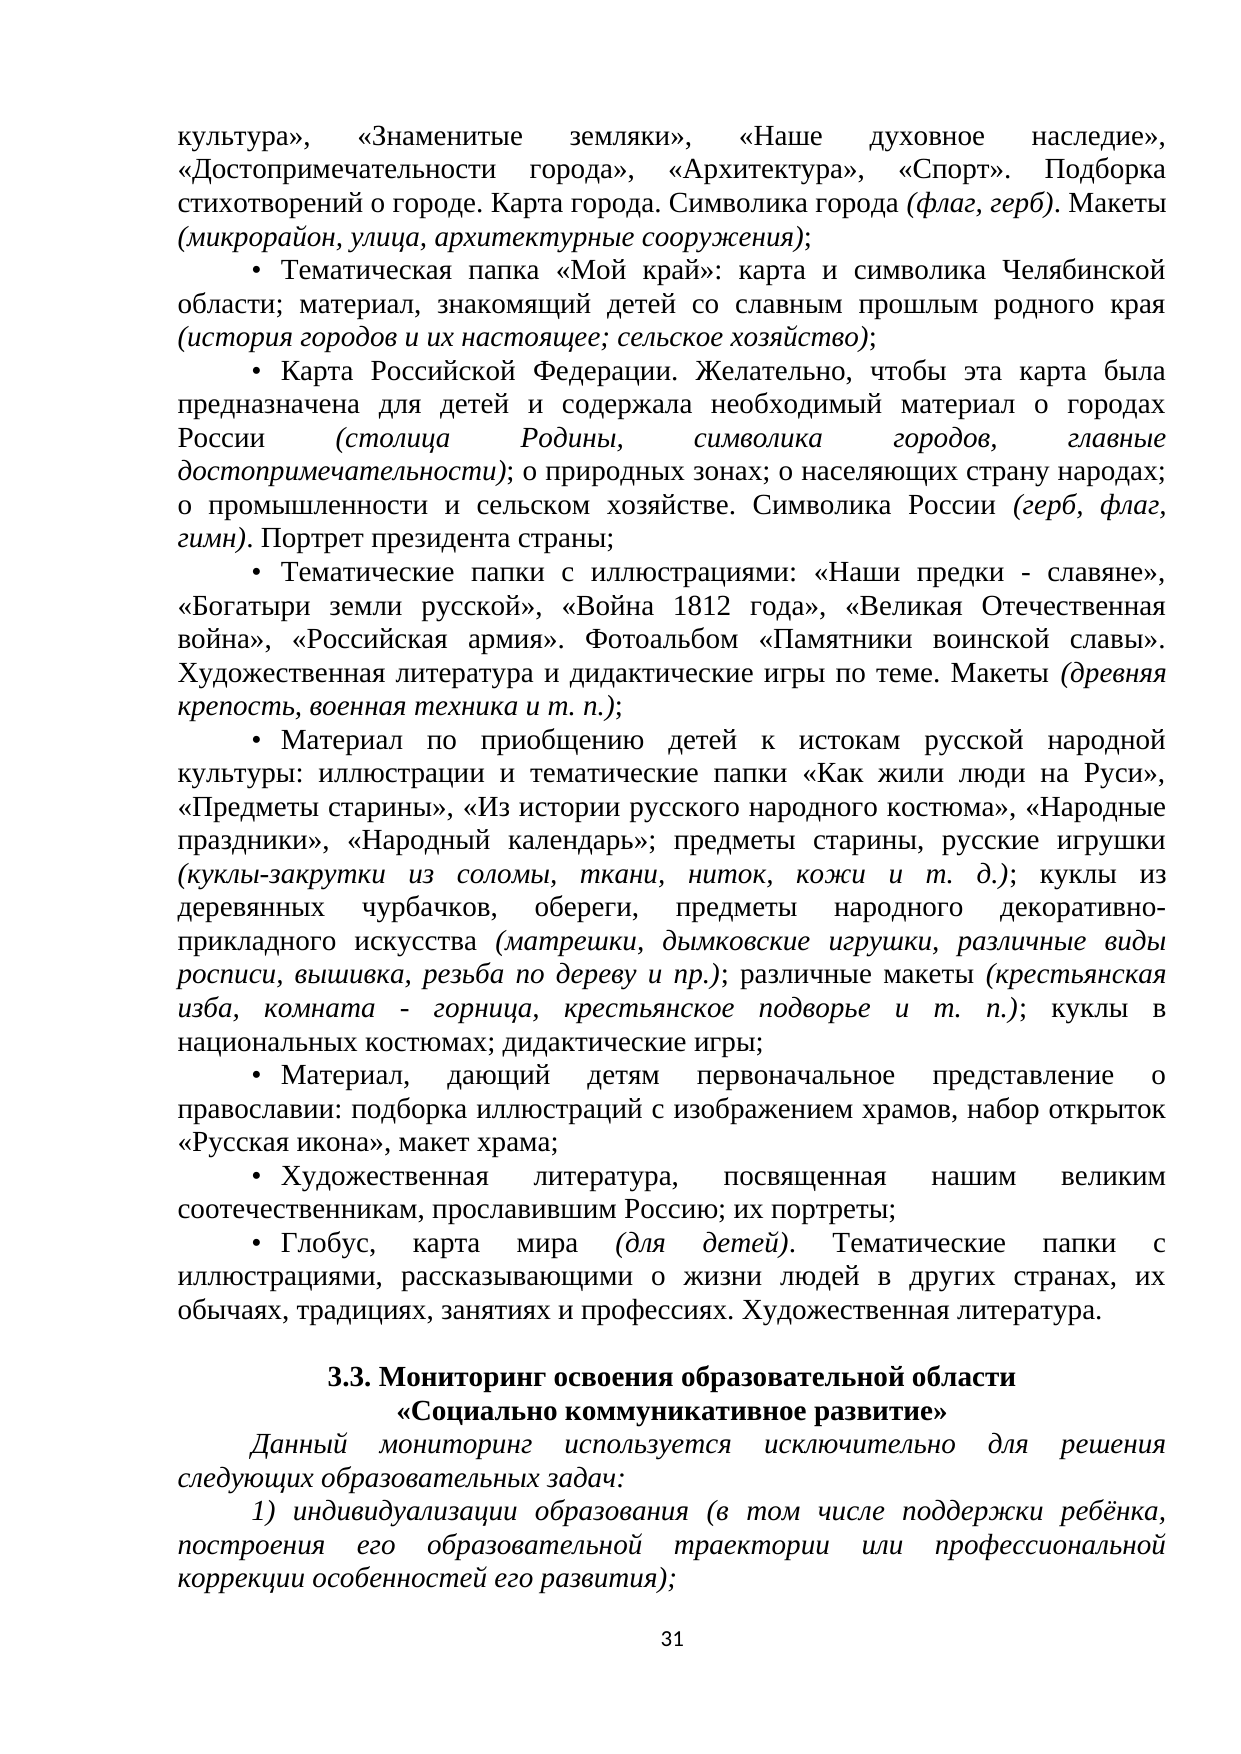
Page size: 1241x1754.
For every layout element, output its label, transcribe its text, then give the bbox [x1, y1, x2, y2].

text 1) индивидуализации образования (в том числе поддержки ребёнка, построения его образовательной траектории или профессиональной коррекции особенностей его развития); [177, 1493, 1167, 1594]
list Тематические папки с иллюстрациями: «Наши предки - славяне», «Богатыри земли русской», «Война 1812 года», «Великая Отечественная война», «Российская армия». Фотоальбом «Памятники воинской славы». Художественная литература и дидактические игры по теме. Макеты (древняя крепость, военная техника и т. п.); [177, 554, 1167, 722]
text 3.3. Мониторинг освоения образовательной области [177, 1359, 1167, 1393]
list Глобус, карта мира (для детей). Тематические папки с иллюстрациями, рассказывающими о жизни людей в других странах, их обычаях, традициях, занятиях и профессиях. Художественная литература. [177, 1225, 1167, 1326]
list Материал по приобщению детей к истокам русской народной культуры: иллюстрации и тематические папки «Как жили люди на Руси», «Предметы старины», «Из истории русского народного костюма», «Народные праздники», «Народный календарь»; предметы старины, русские игрушки (куклы-закрутки из соломы, ткани, ниток, кожи и т. д.); куклы из деревянных чурбачков, обереги, предметы народного декоративно-прикладного искусства (матрешки, дымковские игрушки, различные виды росписи, вышивка, резьба по дереву и пр.); различные макеты (крестьянская изба, комната - горница, крестьянское подворье и т. п.); куклы в национальных костюмах; дидактические игры; [177, 722, 1167, 1057]
list Карта Российской Федерации. Желательно, чтобы эта карта была предназначена для детей и содержала необходимый материал о городах России (столица Родины, символика городов, главные достопримечательности); о природных зонах; о населяющих страну народах; о промышленности и сельском хозяйстве. Символика России (герб, флаг, гимн). Портрет президента страны; [177, 353, 1167, 554]
list Тематическая папка «Мой край»: карта и символика Челябинской области; материал, знакомящий детей со славным прошлым родного края (история городов и их настоящее; сельское хозяйство); [177, 252, 1167, 353]
text Данный мониторинг используется исключительно для решения следующих образовательных задач: [177, 1426, 1167, 1493]
list Художественная литература, посвященная нашим великим соотечественникам, прославившим Россию; их портреты; [177, 1158, 1167, 1225]
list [177, 118, 1167, 252]
list Материал, дающий детям первоначальное представление о православии: подборка иллюстраций с изображением храмов, набор открыток «Русская икона», макет храма; [177, 1057, 1167, 1158]
text «Социально коммуникативное развитие» [177, 1393, 1167, 1426]
